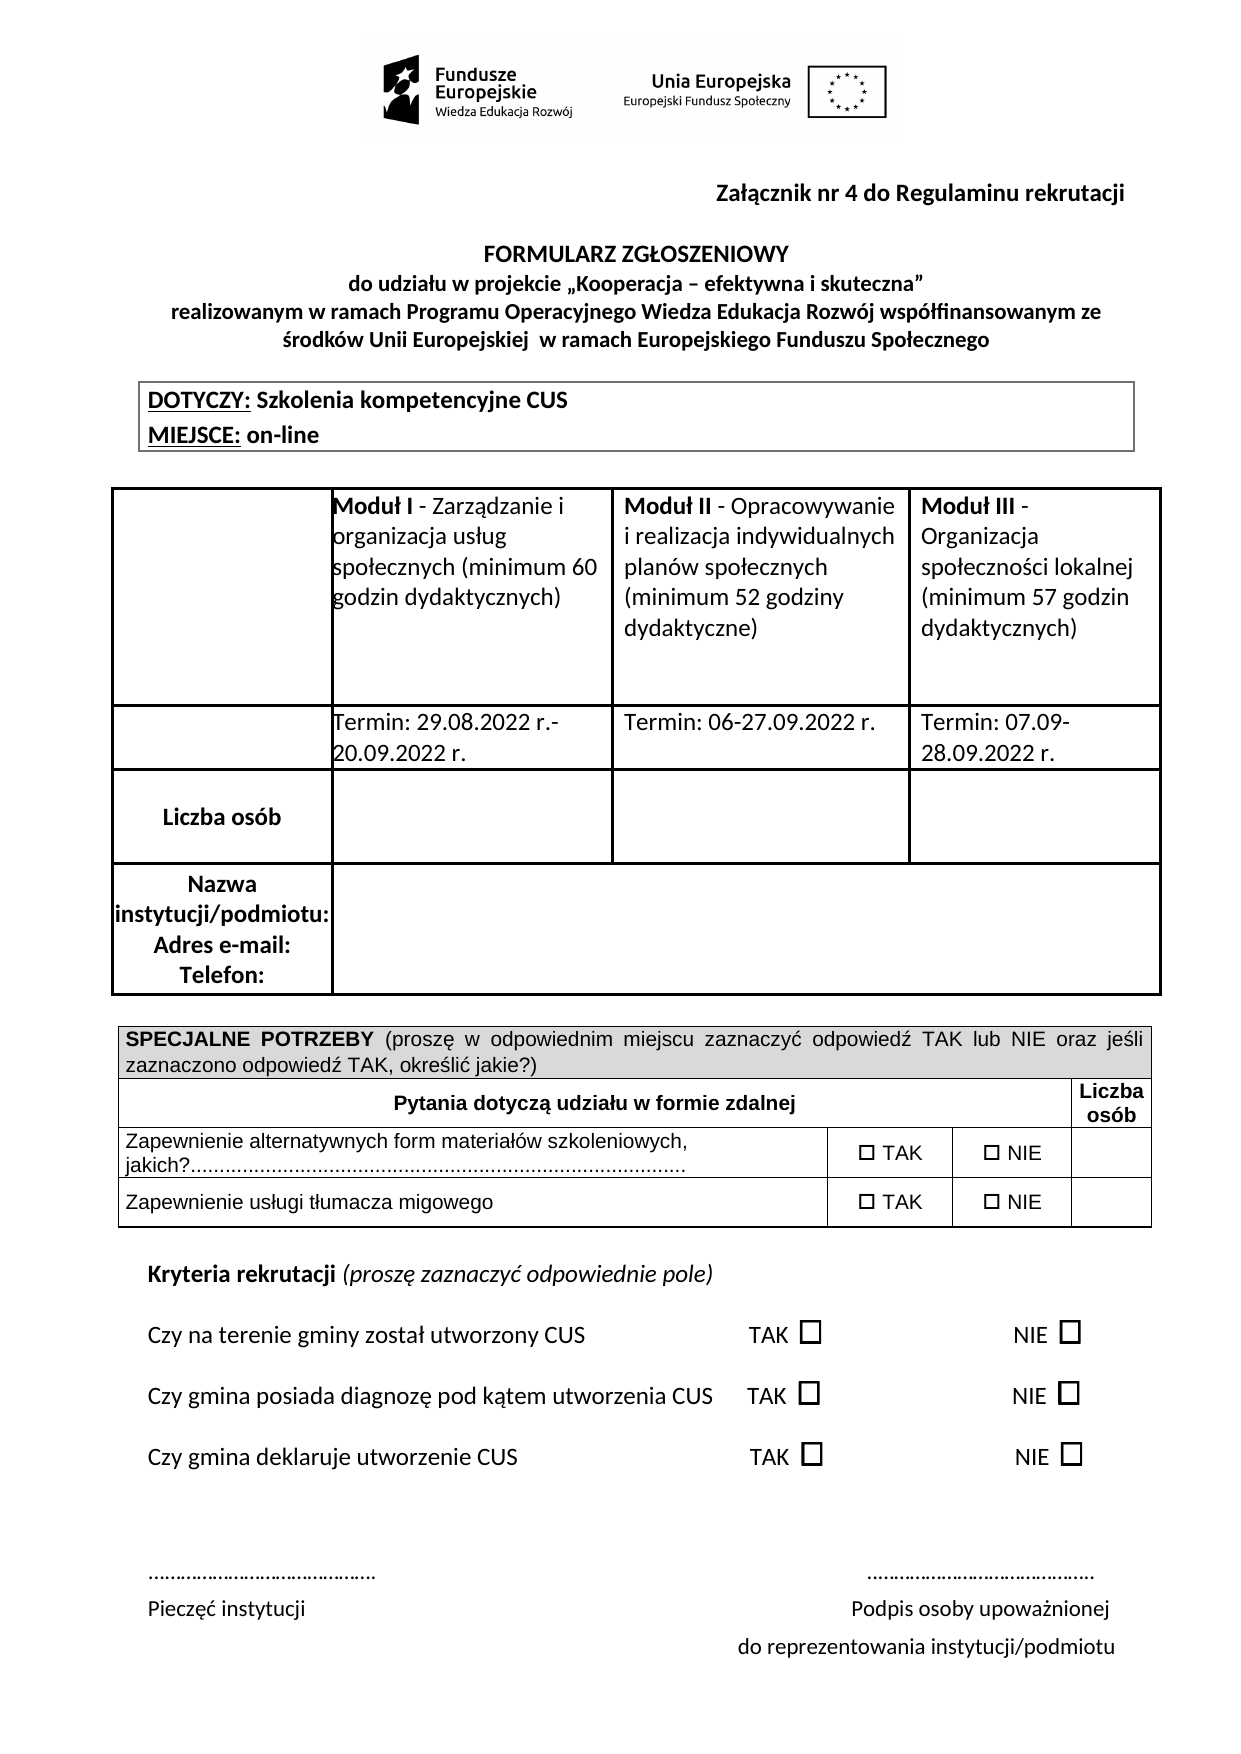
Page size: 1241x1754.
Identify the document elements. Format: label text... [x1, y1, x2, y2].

text realizowanym w ramach Programu Operacyjnego Wiedza Edukacja Rozwój współfinansowanym ze środków Unii Europejskiej w ramach Europejskiego Funduszu Społecznego [148, 297, 1125, 353]
text Kryteria rekrutacji (proszę zaznaczyć odpowiednie pole) [148, 1258, 1125, 1288]
table_cell Nazwa instytucji/podmiotu: Adres e-mail: Telefon: [114, 865, 331, 993]
text do reprezentowania instytucji/podmiotu [664, 1634, 1125, 1659]
text Czy na terenie gminy został utworzony CUS TAK NIE [148, 1319, 1125, 1349]
table_cell [1072, 1178, 1151, 1226]
picture [367, 37, 904, 142]
table_cell Termin: 06-27.09.2022 r. [614, 707, 908, 768]
table_cell NIE [953, 1178, 1071, 1226]
table_cell [1072, 1128, 1151, 1177]
table_cell Liczba osób [1072, 1079, 1151, 1127]
table_cell [334, 771, 611, 862]
text Pieczęć instytucji Podpis osoby upoważnionej [148, 1597, 1125, 1622]
table_cell Liczba osób [114, 771, 331, 862]
table_cell Termin: 07.09-28.09.2022 r. [911, 707, 1159, 768]
text DOTYCZY: Szkolenia kompetencyjne CUS [140, 383, 1133, 415]
table_header SPECJALNE POTRZEBY (proszę w odpowiednim miejscu zaznaczyć odpowiedź TAK lub NIE oraz jeśli zaznaczono odpowiedź TAK, określić jakie?) [119, 1027, 1151, 1078]
text Załącznik nr 4 do Regulaminu rekrutacji [148, 177, 1125, 208]
picture [801, 1442, 823, 1466]
table_cell NIE [953, 1128, 1071, 1177]
table_cell Zapewnienie usługi tłumacza migowego [119, 1178, 827, 1226]
text MIEJSCE: on-line [140, 416, 1133, 450]
text FORMULARZ ZGŁOSZENIOWY do udziału w projekcie „Kooperacja – efektywna i skuteczna” [148, 238, 1125, 297]
table_cell TAK [828, 1178, 952, 1226]
picture [1060, 1442, 1083, 1466]
table_cell [911, 771, 1159, 862]
table_header Moduł III - Organizacja społeczności lokalnej (minimum 57 godzin dydaktycznych) [911, 490, 1159, 703]
table_cell [614, 771, 908, 862]
table_cell Termin: 29.08.2022 r.-20.09.2022 r. [334, 707, 611, 768]
table_header Moduł II - Opracowywanie i realizacja indywidualnych planów społecznych (minimum 52 godziny dydaktyczne) [614, 490, 908, 703]
picture [798, 1381, 820, 1405]
table_cell [334, 865, 1159, 993]
table_cell [114, 707, 331, 768]
picture [799, 1320, 822, 1344]
text Czy gmina posiada diagnozę pod kątem utworzenia CUS TAK NIE [148, 1380, 1125, 1411]
text ...…………………………………. ..………………………………….. [148, 1559, 1125, 1584]
table_header Moduł I - Zarządzanie i organizacja usług społecznych (minimum 60 godzin dydaktycznych) [334, 490, 611, 703]
table_cell Zapewnienie alternatywnych form materiałów szkoleniowych, jakich?...................................................................................... [119, 1128, 827, 1177]
table_cell Pytania dotyczą udziału w formie zdalnej [119, 1079, 1071, 1127]
table_header [114, 490, 331, 703]
table_cell TAK [828, 1128, 952, 1177]
picture [1058, 1381, 1080, 1405]
text Czy gmina deklaruje utworzenie CUS TAK NIE [148, 1441, 1125, 1472]
picture [1059, 1320, 1081, 1344]
